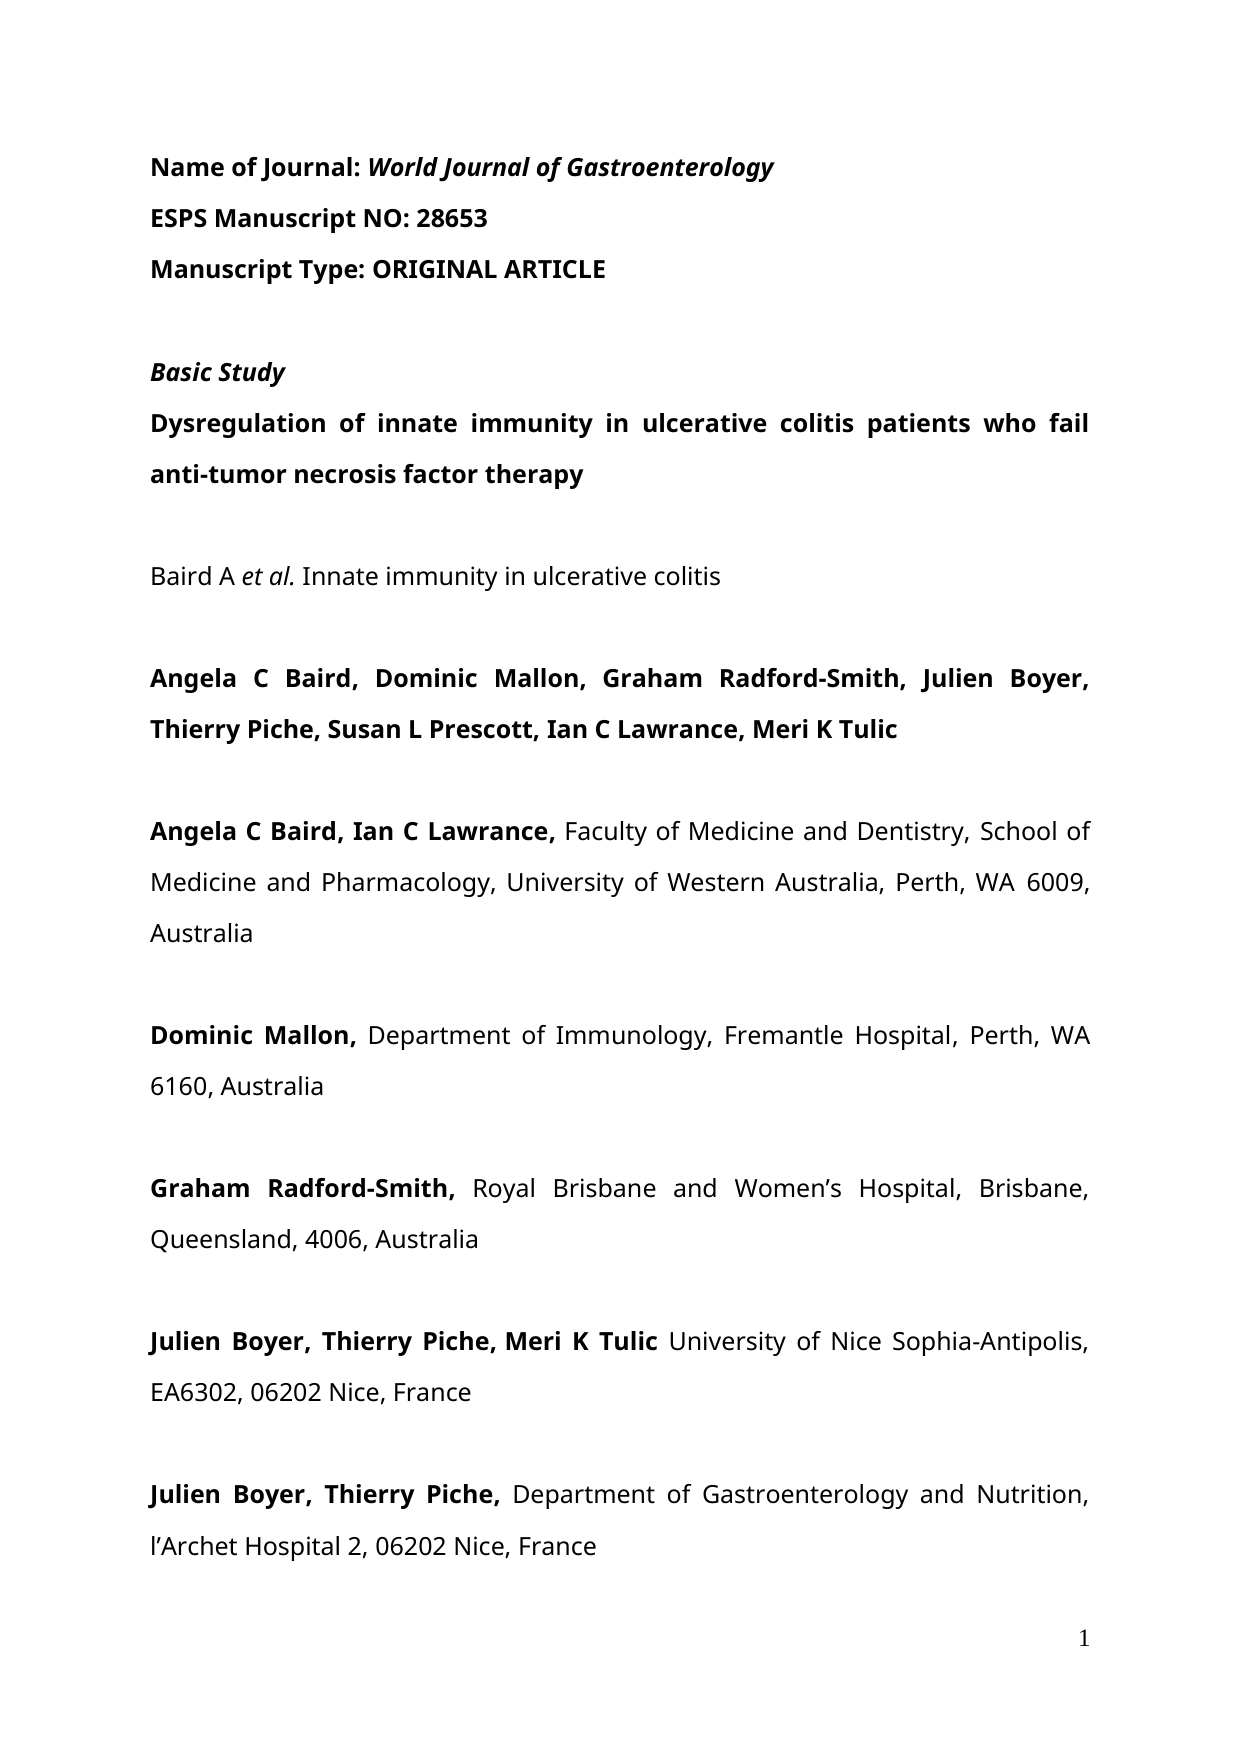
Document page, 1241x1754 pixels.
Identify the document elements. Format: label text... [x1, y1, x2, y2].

text Basic Study [150, 354, 1090, 388]
text Julien Boyer, Thierry Piche, Department of Gastroenterology and Nutrition, l’Archet Hospital 2, 06202 Nice, France [150, 1477, 1090, 1562]
text Dominic Mallon, Department of Immunology, Fremantle Hospital, Perth, WA 6160, Australia [150, 1018, 1090, 1103]
text Baird A et al. Innate immunity in ulcerative colitis [150, 558, 1090, 592]
text Graham Radford-Smith, Royal Brisbane and Women’s Hospital, Brisbane, Queensland, 4006, Australia [150, 1171, 1090, 1256]
text ESPS Manuscript NO: 28653 [150, 201, 1090, 235]
text Angela C Baird, Ian C Lawrance, Faculty of Medicine and Dentistry, School of Medicine and Pharmacology, University of Western Australia, Perth, WA 6009, Australia [150, 813, 1090, 950]
text Manuscript Type: ORIGINAL ARTICLE [150, 252, 1090, 286]
text Julien Boyer, Thierry Piche, Meri K Tulic University of Nice Sophia-Antipolis, EA6302, 06202 Nice, France [150, 1324, 1090, 1409]
text Name of Journal: World Journal of Gastroenterology [150, 150, 1090, 184]
text Angela C Baird, Dominic Mallon, Graham Radford-Smith, Julien Boyer, Thierry Piche, Susan L Prescott, Ian C Lawrance, Meri K Tulic [150, 660, 1090, 746]
text Dysregulation of innate immunity in ulcerative colitis patients who fail anti-tumor necrosis factor therapy [150, 405, 1090, 490]
